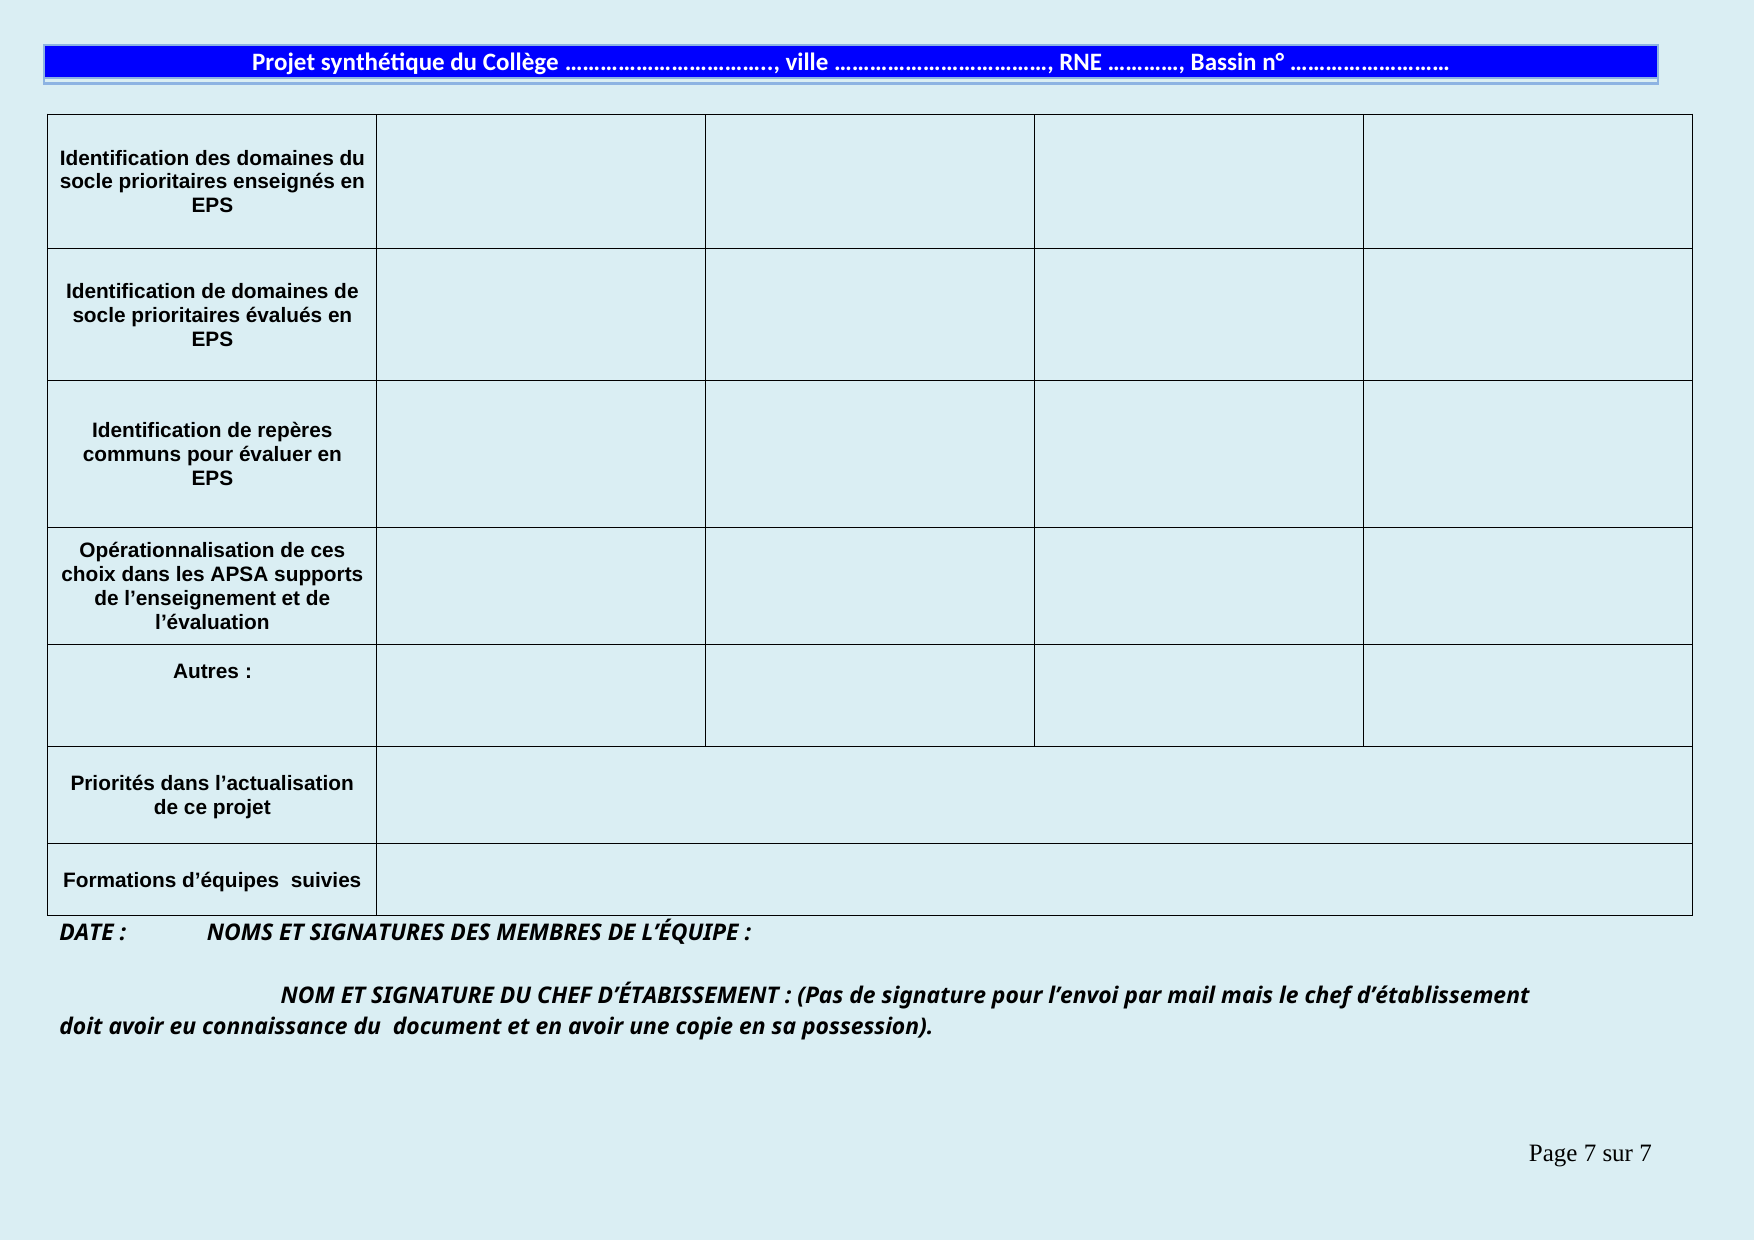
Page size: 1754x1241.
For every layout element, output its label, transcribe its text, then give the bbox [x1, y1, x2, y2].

table_cell [1035, 115, 1363, 248]
table_cell [377, 249, 705, 380]
table_cell [1035, 645, 1363, 746]
table_cell [1364, 249, 1692, 380]
table_cell Opérationnalisation de ces choix dans les APSA supports de l’enseignement et de l’évaluation [48, 528, 376, 643]
table_cell [377, 115, 705, 248]
table_cell [377, 645, 705, 746]
table_cell [706, 249, 1034, 380]
table_cell [706, 528, 1034, 643]
table_cell [1364, 528, 1692, 643]
table_cell [1035, 528, 1363, 643]
table_cell [706, 645, 1034, 746]
text doit avoir eu connaissance du document et en avoir une copie en sa possession). [59, 1010, 1689, 1041]
table_cell Formations d’équipes suivies [48, 844, 376, 915]
table_cell Identification des domaines du socle prioritaires enseignés en EPS [48, 115, 376, 248]
table_cell Autres : [48, 645, 376, 746]
table_cell [706, 381, 1034, 527]
table_cell Priorités dans l’actualisation de ce projet [48, 747, 376, 842]
table_cell [1364, 381, 1692, 527]
table_cell Identification de repères communs pour évaluer en EPS [48, 381, 376, 527]
table_cell [377, 528, 705, 643]
table_cell [1364, 645, 1692, 746]
table_cell [1364, 115, 1692, 248]
table_cell [1035, 249, 1363, 380]
table_cell [706, 115, 1034, 248]
table_cell [377, 747, 1692, 842]
text DATE : NOMS ET SIGNATURES DES MEMBRES DE L’ÉQUIPE : [59, 916, 1689, 948]
text NOM ET SIGNATURE DU CHEF D’ÉTABISSEMENT : (Pas de signature pour l’envoi par mail mais le chef d’établissement [59, 979, 1689, 1010]
table_cell [377, 844, 1692, 915]
table_cell Identification de domaines de socle prioritaires évalués en EPS [48, 249, 376, 380]
table_cell [377, 381, 705, 527]
table_cell [1035, 381, 1363, 527]
